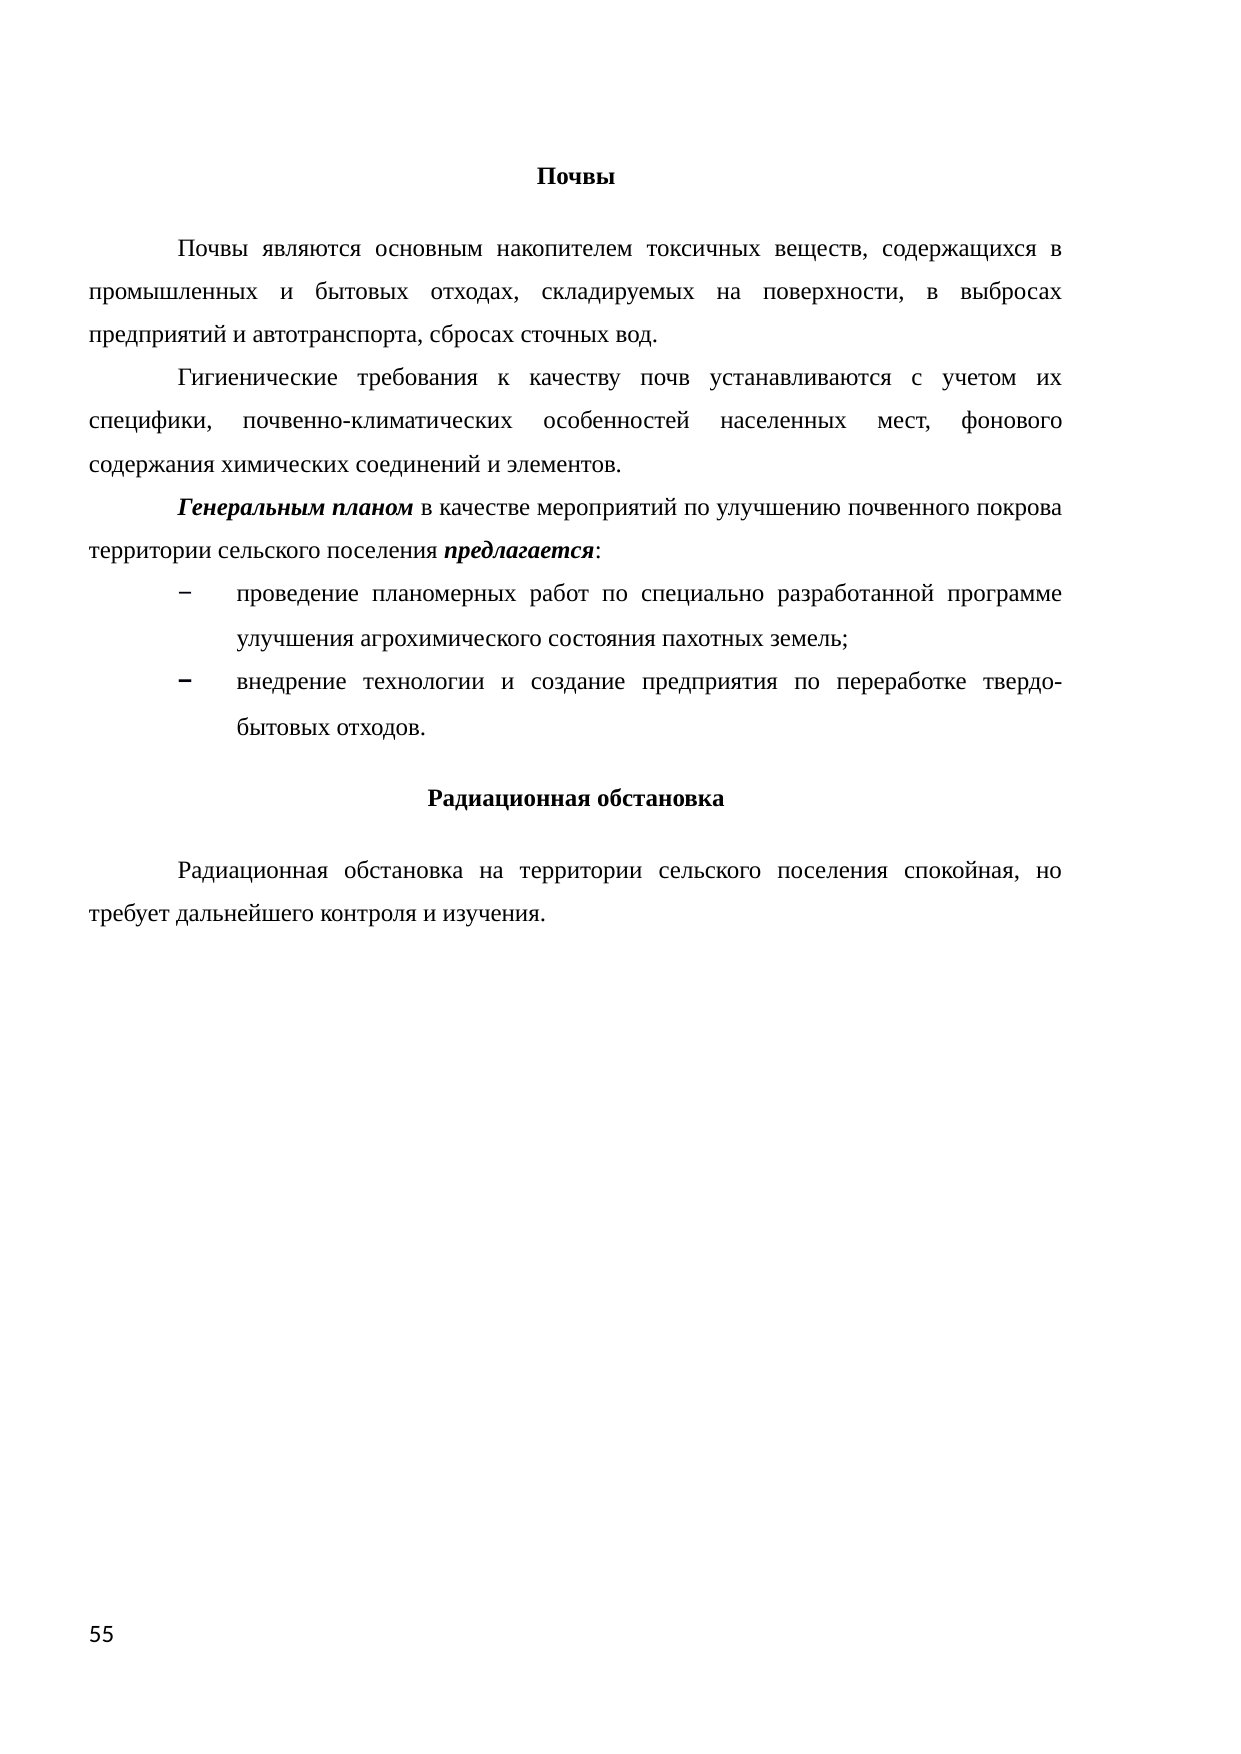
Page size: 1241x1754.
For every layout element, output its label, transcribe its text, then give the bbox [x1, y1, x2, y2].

text Радиационная обстановка на территории сельского поселения спокойная, но требует дальнейшего контроля и изучения. [89, 855, 1063, 927]
list проведение планомерных работ по специально разработанной программе улучшения агрохимического состояния пахотных земель; [177, 578, 1063, 652]
text Почвы [89, 161, 1063, 190]
text Гигиенические требования к качеству почв устанавливаются с учетом их специфики, почвенно-климатических особенностей населенных мест, фонового содержания химических соединений и элементов. [89, 362, 1063, 477]
text Радиационная обстановка [89, 783, 1063, 812]
text Генеральным планом в качестве мероприятий по улучшению почвенного покрова территории сельского поселения предлагается: [89, 492, 1063, 564]
text Почвы являются основным накопителем токсичных веществ, содержащихся в промышленных и бытовых отходах, складируемых на поверхности, в выбросах предприятий и автотранспорта, сбросах сточных вод. [89, 233, 1063, 348]
list внедрение технологии и создание предприятия по переработке твердо-бытовых отходов. [177, 666, 1063, 740]
